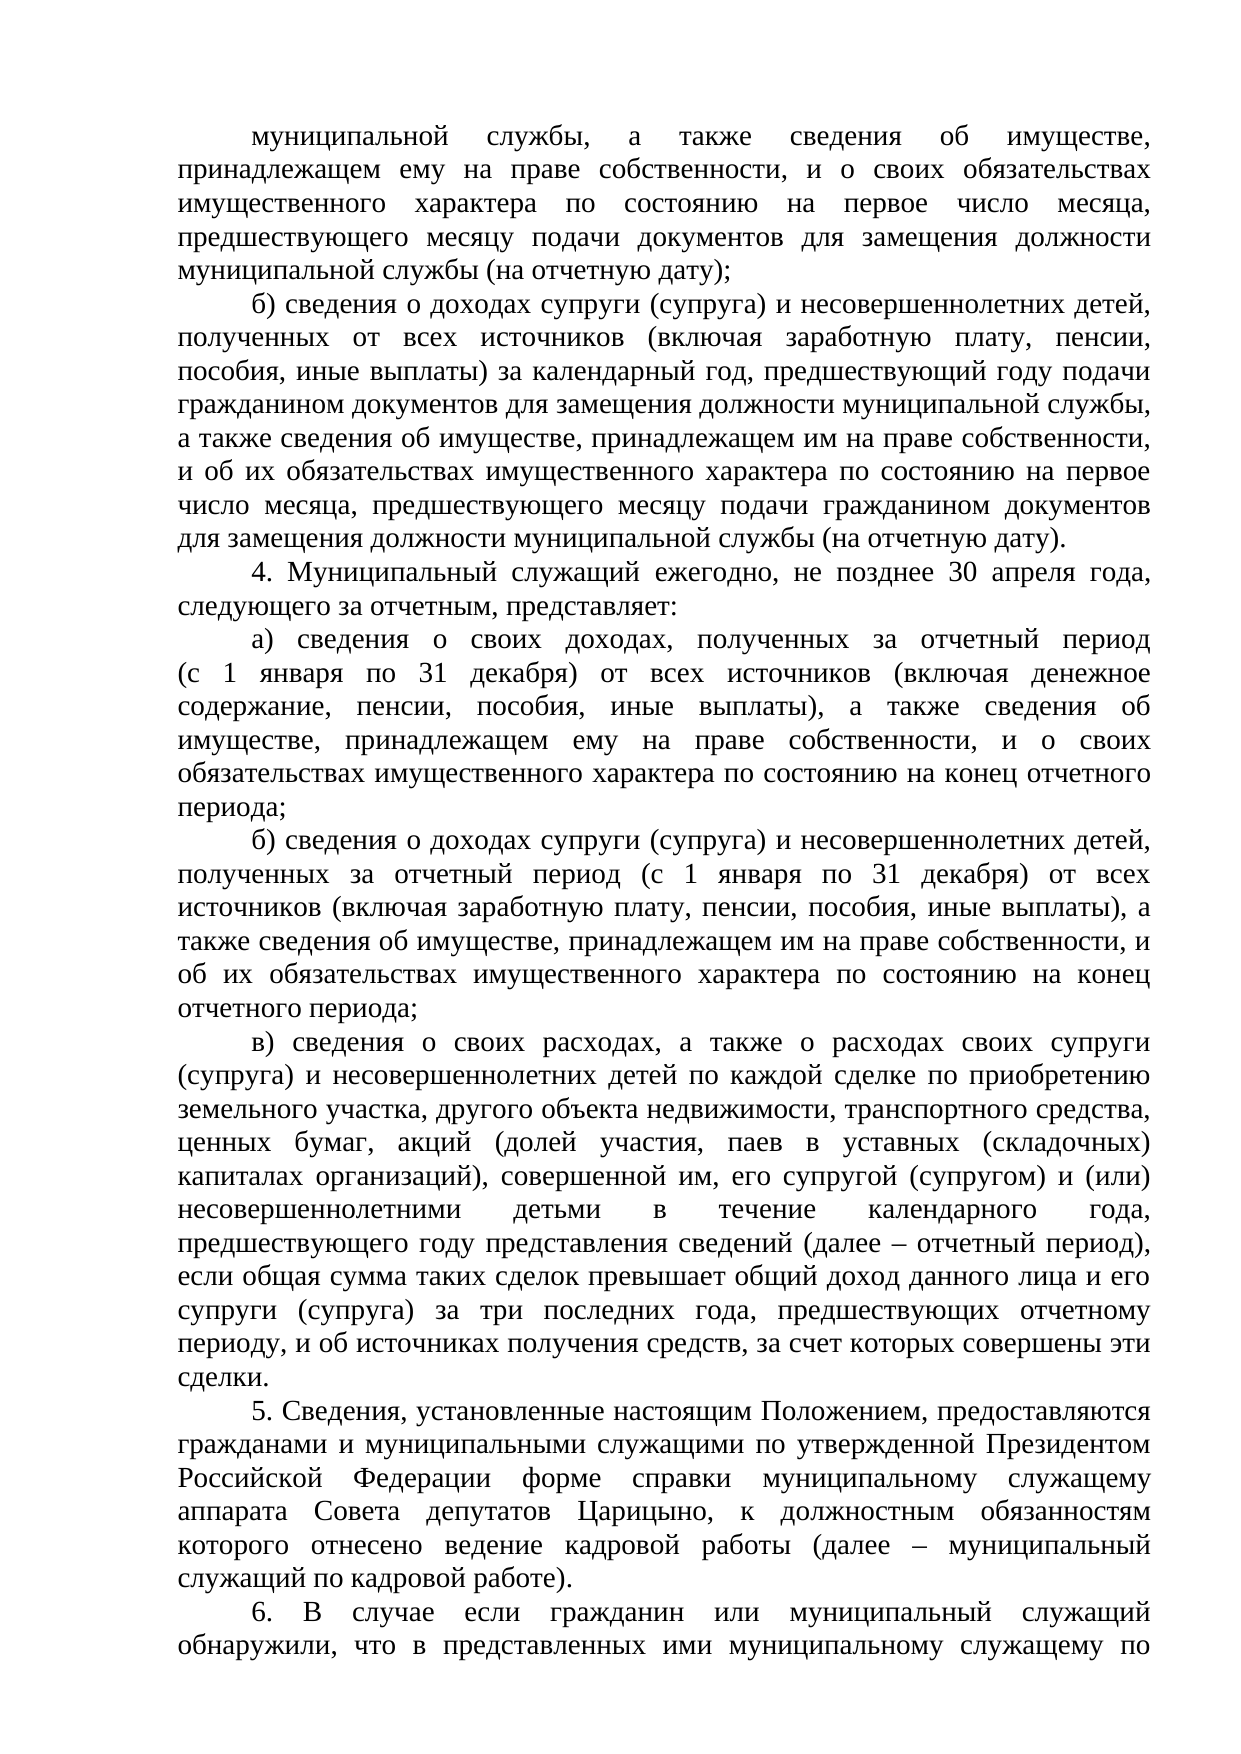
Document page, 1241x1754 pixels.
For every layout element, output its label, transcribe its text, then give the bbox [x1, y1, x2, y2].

text в) сведения о своих расходах, а также о расходах своих супруги (супруга) и несовершеннолетних детей по каждой сделке по приобретению земельного участка, другого объекта недвижимости, транспортного средства, ценных бумаг, акций (долей участия, паев в уставных (складочных) капиталах организаций), совершенной им, его супругой (супругом) и (или) несовершеннолетними детьми в течение календарного года, предшествующего году представления сведений (далее – отчетный период), если общая сумма таких сделок превышает общий доход данного лица и его супруги (супруга) за три последних года, предшествующих отчетному периоду, и об источниках получения средств, за счет которых совершены эти сделки. [177, 1024, 1152, 1393]
text б) сведения о доходах супруги (супруга) и несовершеннолетних детей, полученных от всех источников (включая заработную плату, пенсии, пособия, иные выплаты) за календарный год, предшествующий году подачи гражданином документов для замещения должности муниципальной службы, а также сведения об имуществе, принадлежащем им на праве собственности, и об их обязательствах имущественного характера по состоянию на первое число месяца, предшествующего месяцу подачи гражданином документов для замещения должности муниципальной службы (на отчетную дату). [177, 286, 1152, 554]
text б) сведения о доходах супруги (супруга) и несовершеннолетних детей, полученных за отчетный период (с 1 января по 31 декабря) от всех источников (включая заработную плату, пенсии, пособия, иные выплаты), а также сведения об имуществе, принадлежащем им на праве собственности, и об их обязательствах имущественного характера по состоянию на конец отчетного периода; [177, 822, 1152, 1024]
text муниципальной службы, а также сведения об имуществе, принадлежащем ему на праве собственности, и о своих обязательствах имущественного характера по состоянию на первое число месяца, предшествующего месяцу подачи документов для замещения должности муниципальной службы (на отчетную дату); [177, 118, 1152, 286]
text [177, 1594, 1152, 1661]
text 4. Муниципальный служащий ежегодно, не позднее 30 апреля года, следующего за отчетным, представляет: [177, 554, 1152, 621]
text а) сведения о своих доходах, полученных за отчетный период (с 1 января по 31 декабря) от всех источников (включая денежное содержание, пенсии, пособия, иные выплаты), а также сведения об имуществе, принадлежащем ему на праве собственности, и о своих обязательствах имущественного характера по состоянию на конец отчетного периода; [177, 621, 1152, 822]
text 5. Сведения, установленные настоящим Положением, предоставляются гражданами и муниципальными служащими по утвержденной Президентом Российской Федерации форме справки муниципальному служащему аппарата Совета депутатов Царицыно, к должностным обязанностям которого отнесено ведение кадровой работы (далее – муниципальный служащий по кадровой работе). [177, 1393, 1152, 1594]
